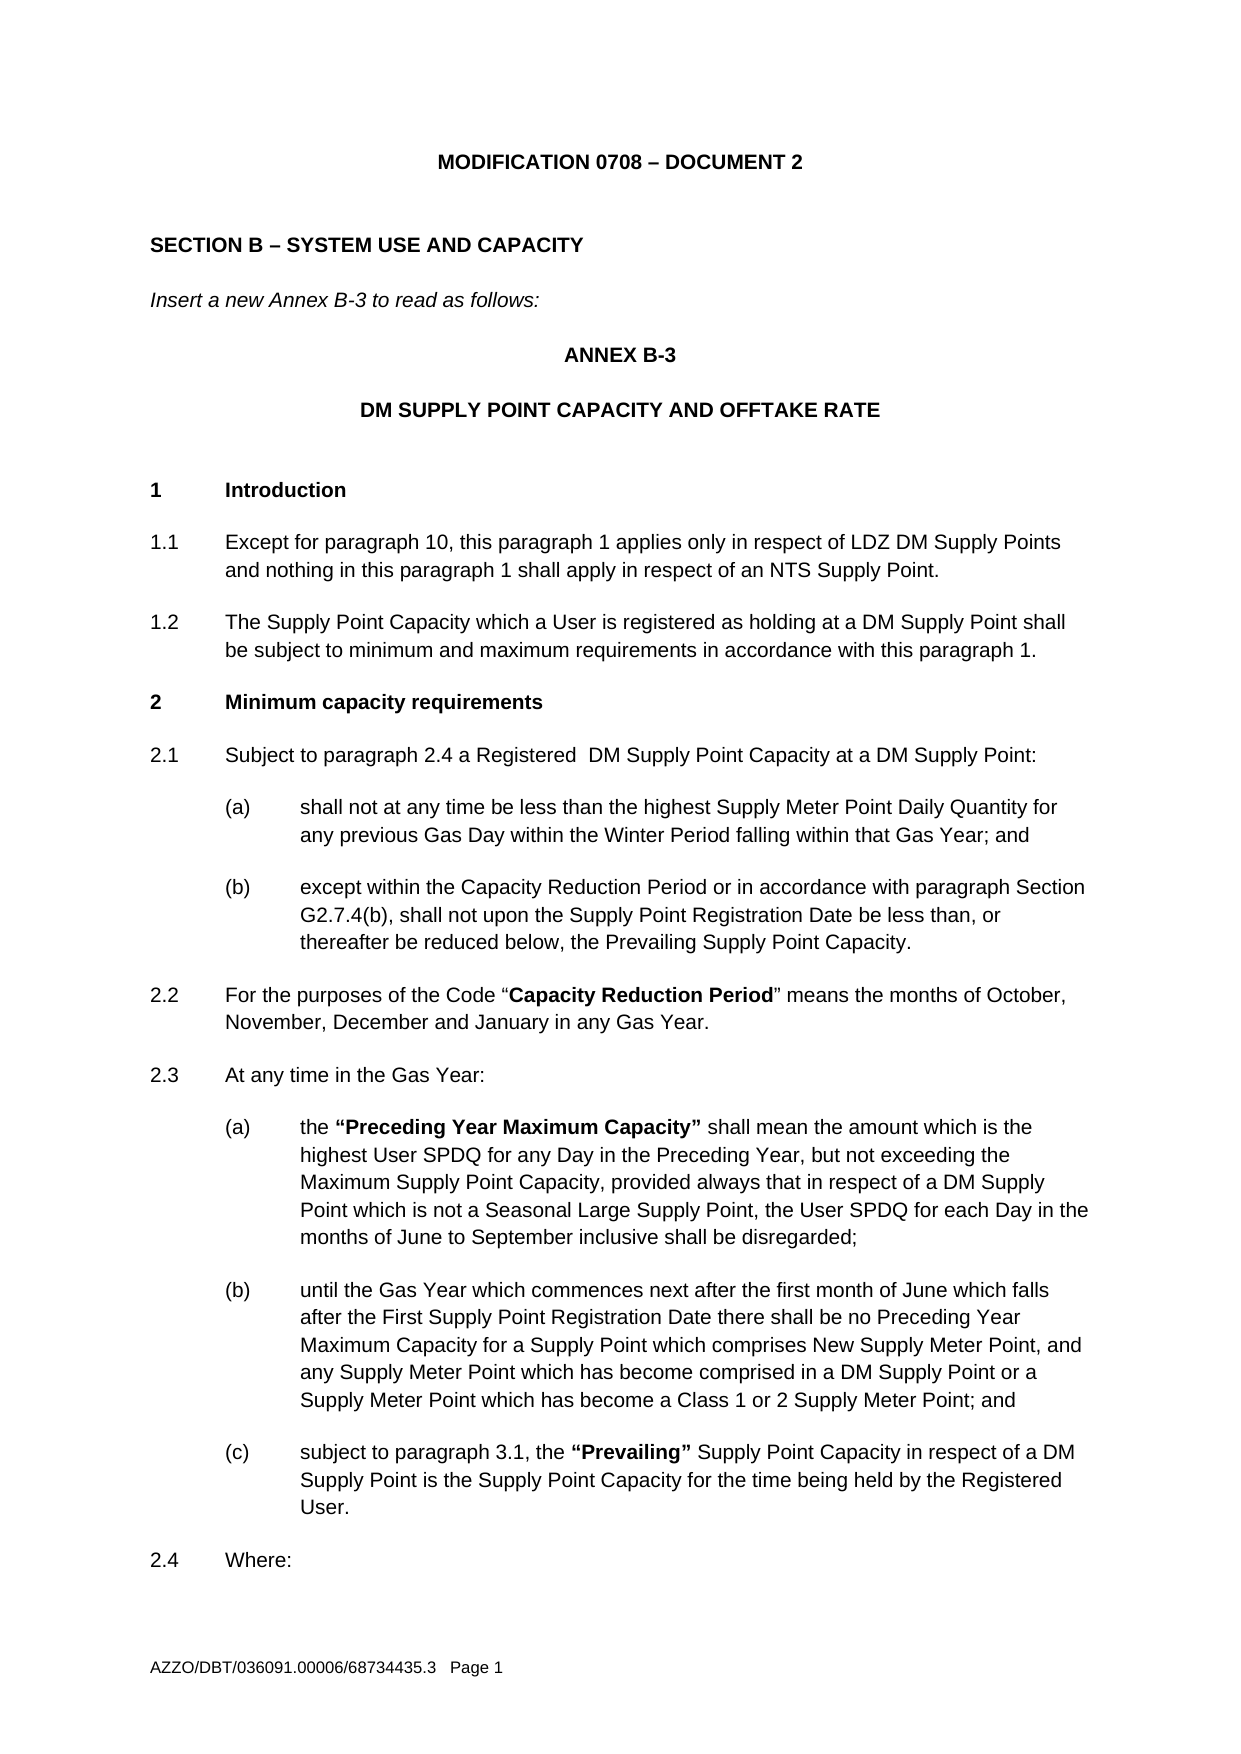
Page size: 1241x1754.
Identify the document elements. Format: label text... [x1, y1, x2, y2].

subtitle Except for paragraph 10, this paragraph 1 applies only in respect of LDZ DM Supply Points and nothing in this paragraph 1 shall apply in respect of an NTS Supply Point. [150, 530, 1090, 581]
subtitle At any time in the Gas Year: [150, 1062, 1090, 1086]
text the “Preceding Year Maximum Capacity” shall mean the amount which is the highest User SPDQ for any Day in the Preceding Year, but not exceeding the Maximum Supply Point Capacity, provided always that in respect of a DM Supply Point which is not a Seasonal Large Supply Point, the User SPDQ for each Day in the months of June to September inclusive shall be disregarded; [225, 1115, 1090, 1249]
text Insert a new Annex B-3 to read as follows: [150, 287, 1090, 311]
subtitle The Supply Point Capacity which a User is registered as holding at a DM Supply Point shall be subject to minimum and maximum requirements in accordance with this paragraph 1. [150, 610, 1090, 661]
text Where: [150, 1547, 1090, 1571]
text SECTION B – SYSTEM USE AND CAPACITY [150, 232, 1090, 256]
text except within the Capacity Reduction Period or in accordance with paragraph Section G2.7.4(b), shall not upon the Supply Point Registration Date be less than, or thereafter be reduced below, the Prevailing Supply Point Capacity. [225, 875, 1090, 954]
text until the Gas Year which commences next after the first month of June which falls after the First Supply Point Registration Date there shall be no Preceding Year Maximum Capacity for a Supply Point which comprises New Supply Meter Point, and any Supply Meter Point which has become comprised in a DM Supply Point or a Supply Meter Point which has become a Class 1 or 2 Supply Meter Point; and [225, 1277, 1090, 1411]
subtitle Subject to paragraph 2.4 a Registered DM Supply Point Capacity at a DM Supply Point: [150, 742, 1090, 766]
text subject to paragraph 3.1, the “Prevailing” Supply Point Capacity in respect of a DM Supply Point is the Supply Point Capacity for the time being held by the Registered User. [225, 1440, 1090, 1519]
subtitle Minimum capacity requirements [150, 690, 1090, 714]
subtitle For the purposes of the Code “Capacity Reduction Period” means the months of October, November, December and January in any Gas Year. [150, 982, 1090, 1034]
subtitle Introduction [150, 477, 1090, 501]
text ANNEX B-3 [150, 342, 1090, 366]
text MODIFICATION 0708 – DOCUMENT 2 [150, 150, 1090, 174]
text DM SUPPLY POINT CAPACITY AND OFFTAKE RATE [150, 397, 1090, 421]
text shall not at any time be less than the highest Supply Meter Point Daily Quantity for any previous Gas Day within the Winter Period falling within that Gas Year; and [225, 795, 1090, 846]
